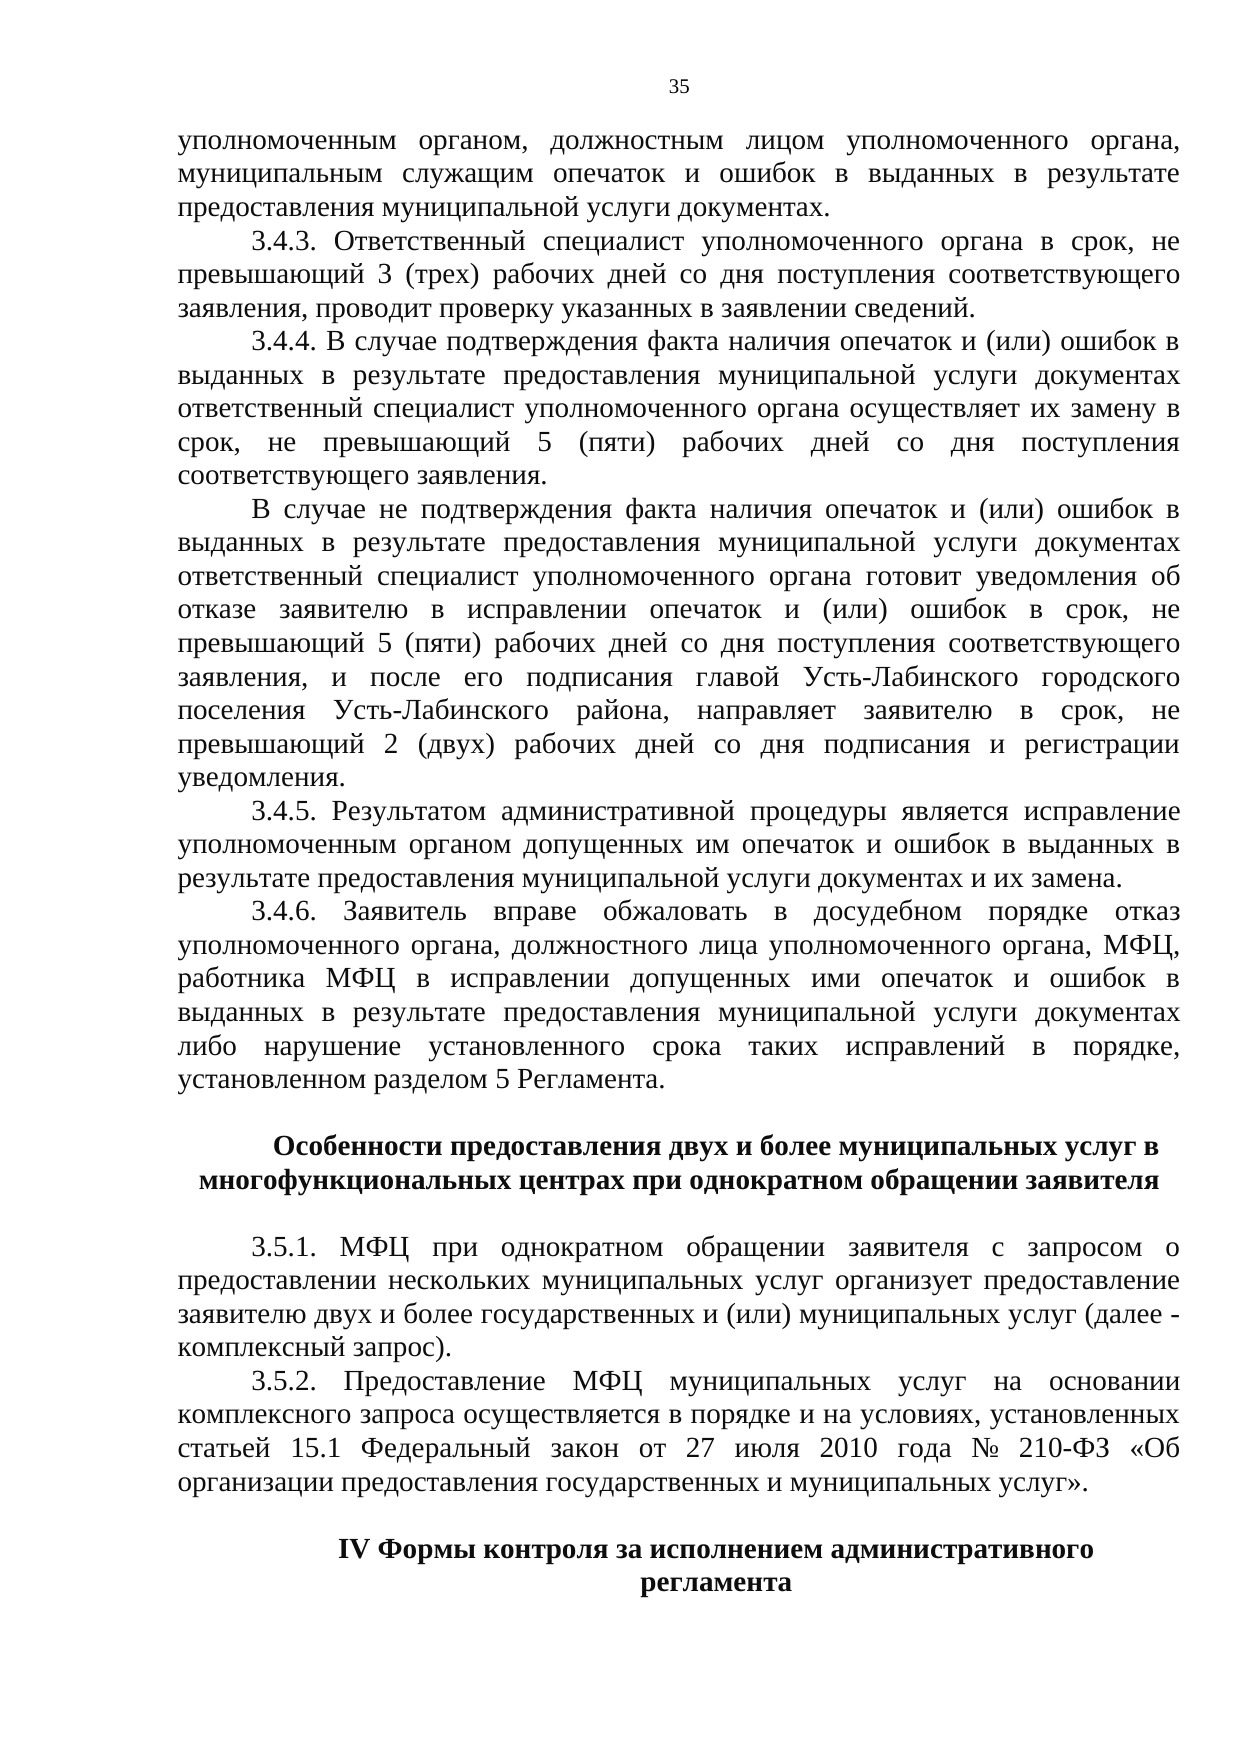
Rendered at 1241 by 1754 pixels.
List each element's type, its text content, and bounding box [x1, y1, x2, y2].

text 3.5.2. Предоставление МФЦ муниципальных услуг на основании комплексного запроса осуществляется в порядке и на условиях, установленных статьей 15.1 Федеральный закон от 27 июля 2010 года № 210-ФЗ «Об организации предоставления государственных и муниципальных услуг». [177, 1363, 1181, 1497]
text В случае не подтверждения факта наличия опечаток и (или) ошибок в выданных в результате предоставления муниципальной услуги документах ответственный специалист уполномоченного органа готовит уведомления об отказе заявителю в исправлении опечаток и (или) ошибок в срок, не превышающий 5 (пяти) рабочих дней со дня поступления соответствующего заявления, и после его подписания главой Усть-Лабинского городского поселения Усть-Лабинского района, направляет заявителю в срок, не превышающий 2 (двух) рабочих дней со дня подписания и регистрации уведомления. [177, 491, 1181, 793]
text 3.4.3. Ответственный специалист уполномоченного органа в срок, не превышающий 3 (трех) рабочих дней со дня поступления соответствующего заявления, проводит проверку указанных в заявлении сведений. [177, 223, 1181, 323]
text 3.4.6. Заявитель вправе обжаловать в досудебном порядке отказ уполномоченного органа, должностного лица уполномоченного органа, МФЦ, работника МФЦ в исправлении допущенных ими опечаток и ошибок в выданных в результате предоставления муниципальной услуги документах либо нарушение установленного срока таких исправлений в порядке, установленном разделом 5 Регламента. [177, 893, 1181, 1095]
text 3.4.5. Результатом административной процедуры является исправление уполномоченным органом допущенных им опечаток и ошибок в выданных в результате предоставления муниципальной услуги документах и их замена. [177, 793, 1181, 893]
text регламента [177, 1564, 1181, 1598]
text IV Формы контроля за исполнением административного [177, 1531, 1181, 1564]
text Особенности предоставления двух и более муниципальных услуг в многофункциональных центрах при однократном обращении заявителя [177, 1128, 1181, 1195]
text 3.5.1. МФЦ при однократном обращении заявителя с запросом о предоставлении нескольких муниципальных услуг организует предоставление заявителю двух и более государственных и (или) муниципальных услуг (далее - комплексный запрос). [177, 1229, 1181, 1363]
text 3.4.4. В случае подтверждения факта наличия опечаток и (или) ошибок в выданных в результате предоставления муниципальной услуги документах ответственный специалист уполномоченного органа осуществляет их замену в срок, не превышающий 5 (пяти) рабочих дней со дня поступления соответствующего заявления. [177, 323, 1181, 491]
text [177, 122, 1181, 223]
